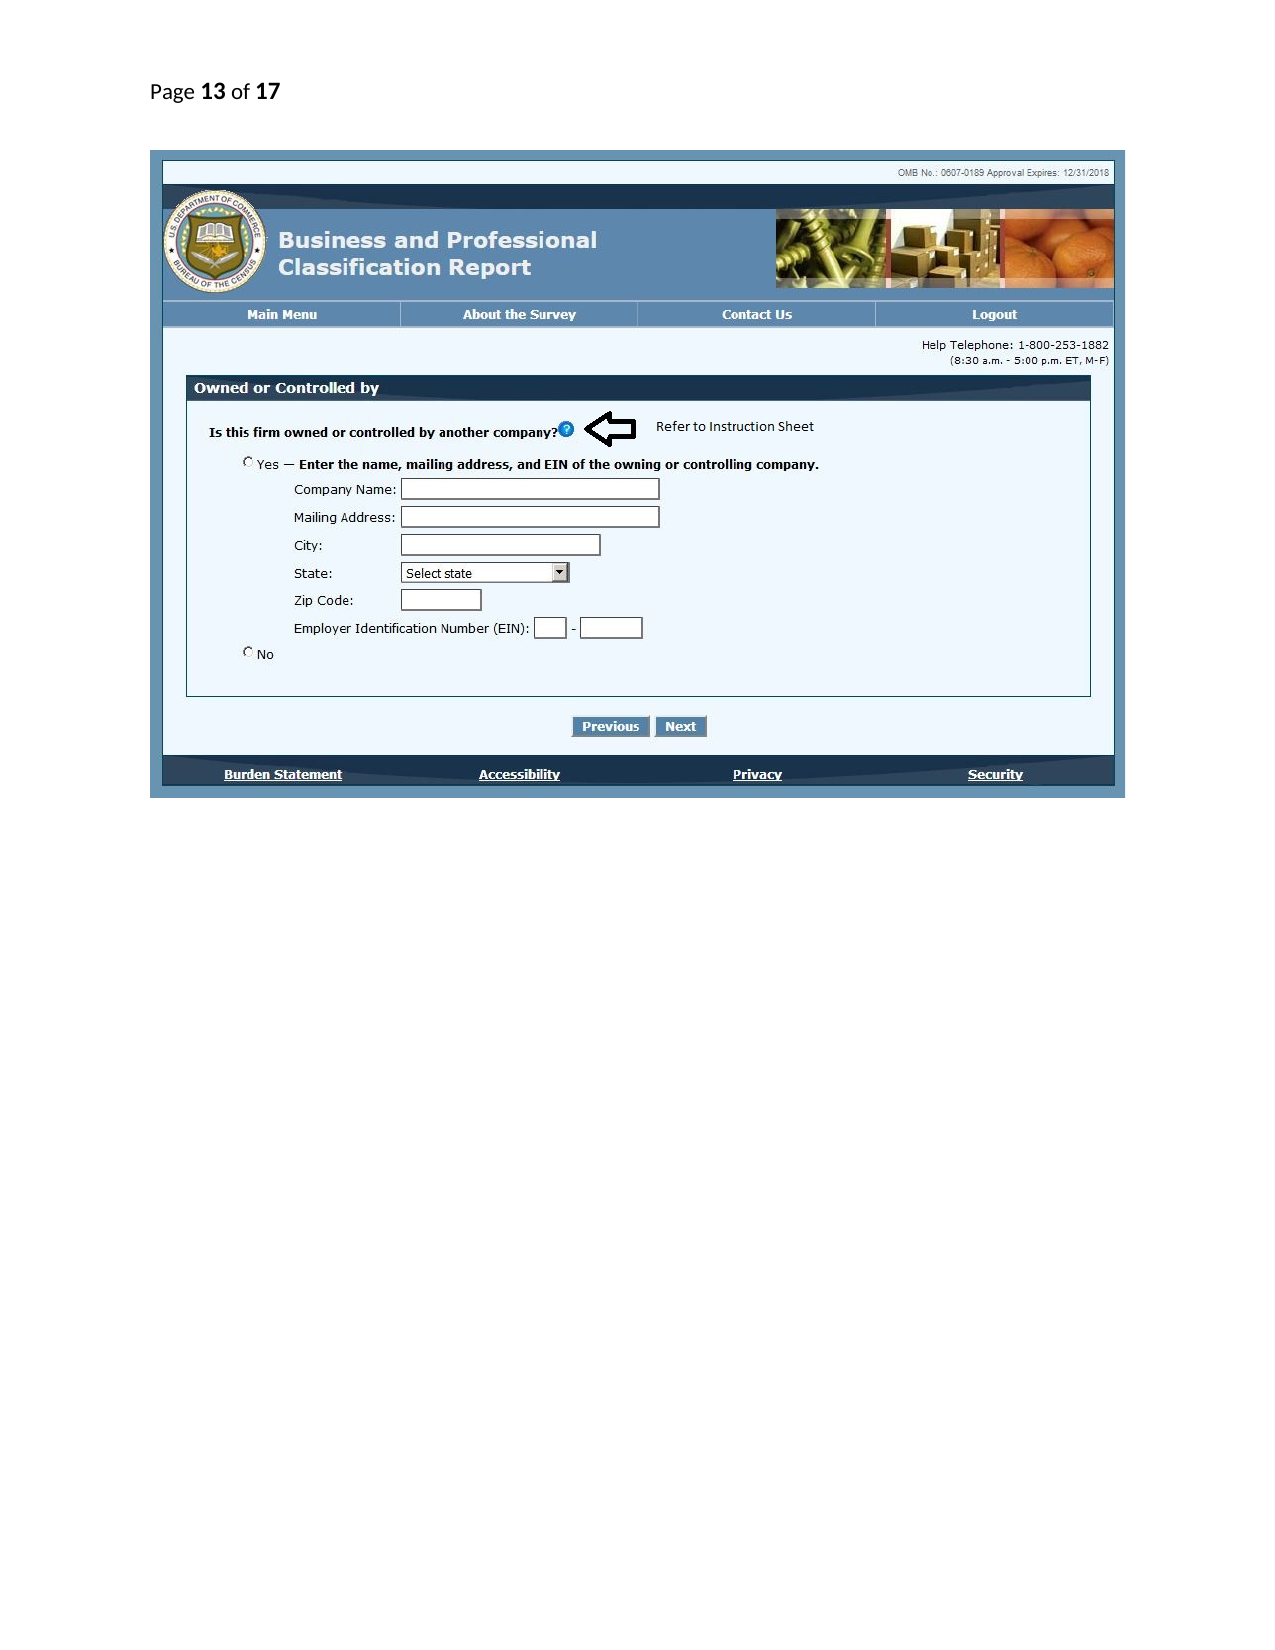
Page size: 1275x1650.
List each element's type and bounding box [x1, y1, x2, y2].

picture [150, 150, 1125, 798]
